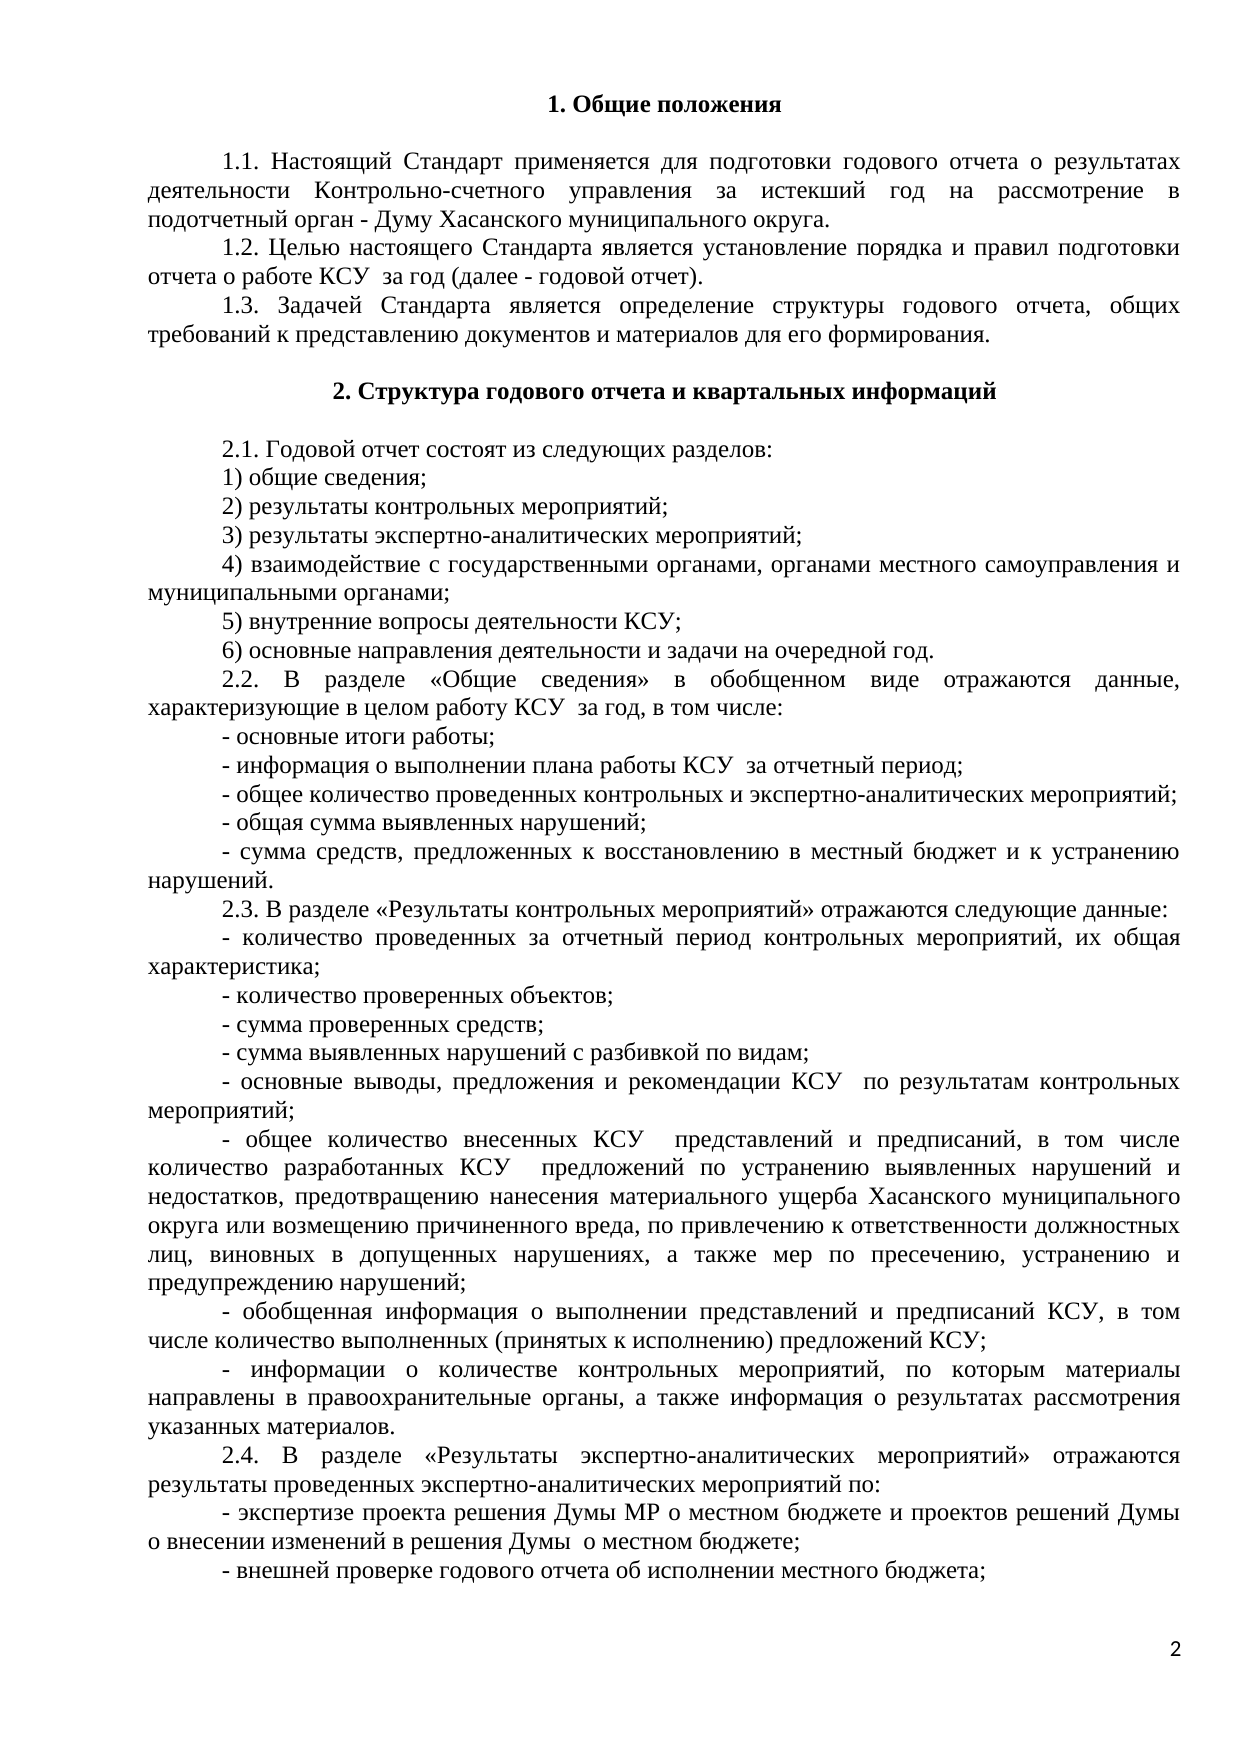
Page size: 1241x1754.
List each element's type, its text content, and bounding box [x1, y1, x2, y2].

text 5) внутренние вопросы деятельности КСУ; [148, 606, 1181, 635]
text 2.4. В разделе «Результаты экспертно-аналитических мероприятий» отражаются результаты проведенных экспертно-аналитических мероприятий по: [148, 1440, 1181, 1497]
text 2.1. Годовой отчет состоят из следующих разделов: [148, 434, 1181, 462]
text - информация о выполнении плана работы КСУ за отчетный период; [148, 750, 1181, 779]
text - основные итоги работы; [148, 721, 1181, 750]
text - сумма выявленных нарушений с разбивкой по видам; [148, 1037, 1181, 1066]
text - общее количество внесенных КСУ представлений и предписаний, в том числе количество разработанных КСУ предложений по устранению выявленных нарушений и недостатков, предотвращению нанесения материального ущерба Хасанского муниципального округа или возмещению причиненного вреда, по привлечению к ответственности должностных лиц, виновных в допущенных нарушениях, а также мер по пресечению, устранению и предупреждению нарушений; [148, 1124, 1181, 1296]
text 1.2. Целью настоящего Стандарта является установление порядка и правил подготовки отчета о работе КСУ за год (далее - годовой отчет). [148, 232, 1181, 290]
text - количество проведенных за отчетный период контрольных мероприятий, их общая характеристика; [148, 922, 1181, 980]
text - общее количество проведенных контрольных и экспертно-аналитических мероприятий; [148, 779, 1181, 807]
text - внешней проверке годового отчета об исполнении местного бюджета; [148, 1555, 1181, 1584]
text - экспертизе проекта решения Думы МР о местном бюджете и проектов решений Думы о внесении изменений в решения Думы о местном бюджете; [148, 1497, 1181, 1555]
text 1.1. Настоящий Стандарт применяется для подготовки годового отчета о результатах деятельности Контрольно-счетного управления за истекший год на рассмотрение в подотчетный орган - Думу Хасанского муниципального округа. [148, 146, 1181, 232]
text 3) результаты экспертно-аналитических мероприятий; [148, 520, 1181, 549]
text - основные выводы, предложения и рекомендации КСУ по результатам контрольных мероприятий; [148, 1066, 1181, 1124]
text 1) общие сведения; [148, 462, 1181, 491]
text 6) основные направления деятельности и задачи на очередной год. [148, 635, 1181, 664]
text 2. Структура годового отчета и квартальных информаций [148, 376, 1181, 405]
text - обобщенная информация о выполнении представлений и предписаний КСУ, в том числе количество выполненных (принятых к исполнению) предложений КСУ; [148, 1296, 1181, 1354]
text 4) взаимодействие с государственными органами, органами местного самоуправления и муниципальными органами; [148, 549, 1181, 606]
text - общая сумма выявленных нарушений; [148, 807, 1181, 836]
text - сумма проверенных средств; [148, 1009, 1181, 1037]
text 1. Общие положения [148, 89, 1181, 117]
text - количество проверенных объектов; [148, 980, 1181, 1009]
text - информации о количестве контрольных мероприятий, по которым материалы направлены в правоохранительные органы, а также информация о результатах рассмотрения указанных материалов. [148, 1354, 1181, 1440]
text 2) результаты контрольных мероприятий; [148, 491, 1181, 520]
text 2.3. В разделе «Результаты контрольных мероприятий» отражаются следующие данные: [148, 894, 1181, 922]
text 2.2. В разделе «Общие сведения» в обобщенном виде отражаются данные, характеризующие в целом работу КСУ за год, в том числе: [148, 664, 1181, 721]
text - сумма средств, предложенных к восстановлению в местный бюджет и к устранению нарушений. [148, 836, 1181, 894]
text 1.3. Задачей Стандарта является определение структуры годового отчета, общих требований к представлению документов и материалов для его формирования. [148, 290, 1181, 347]
